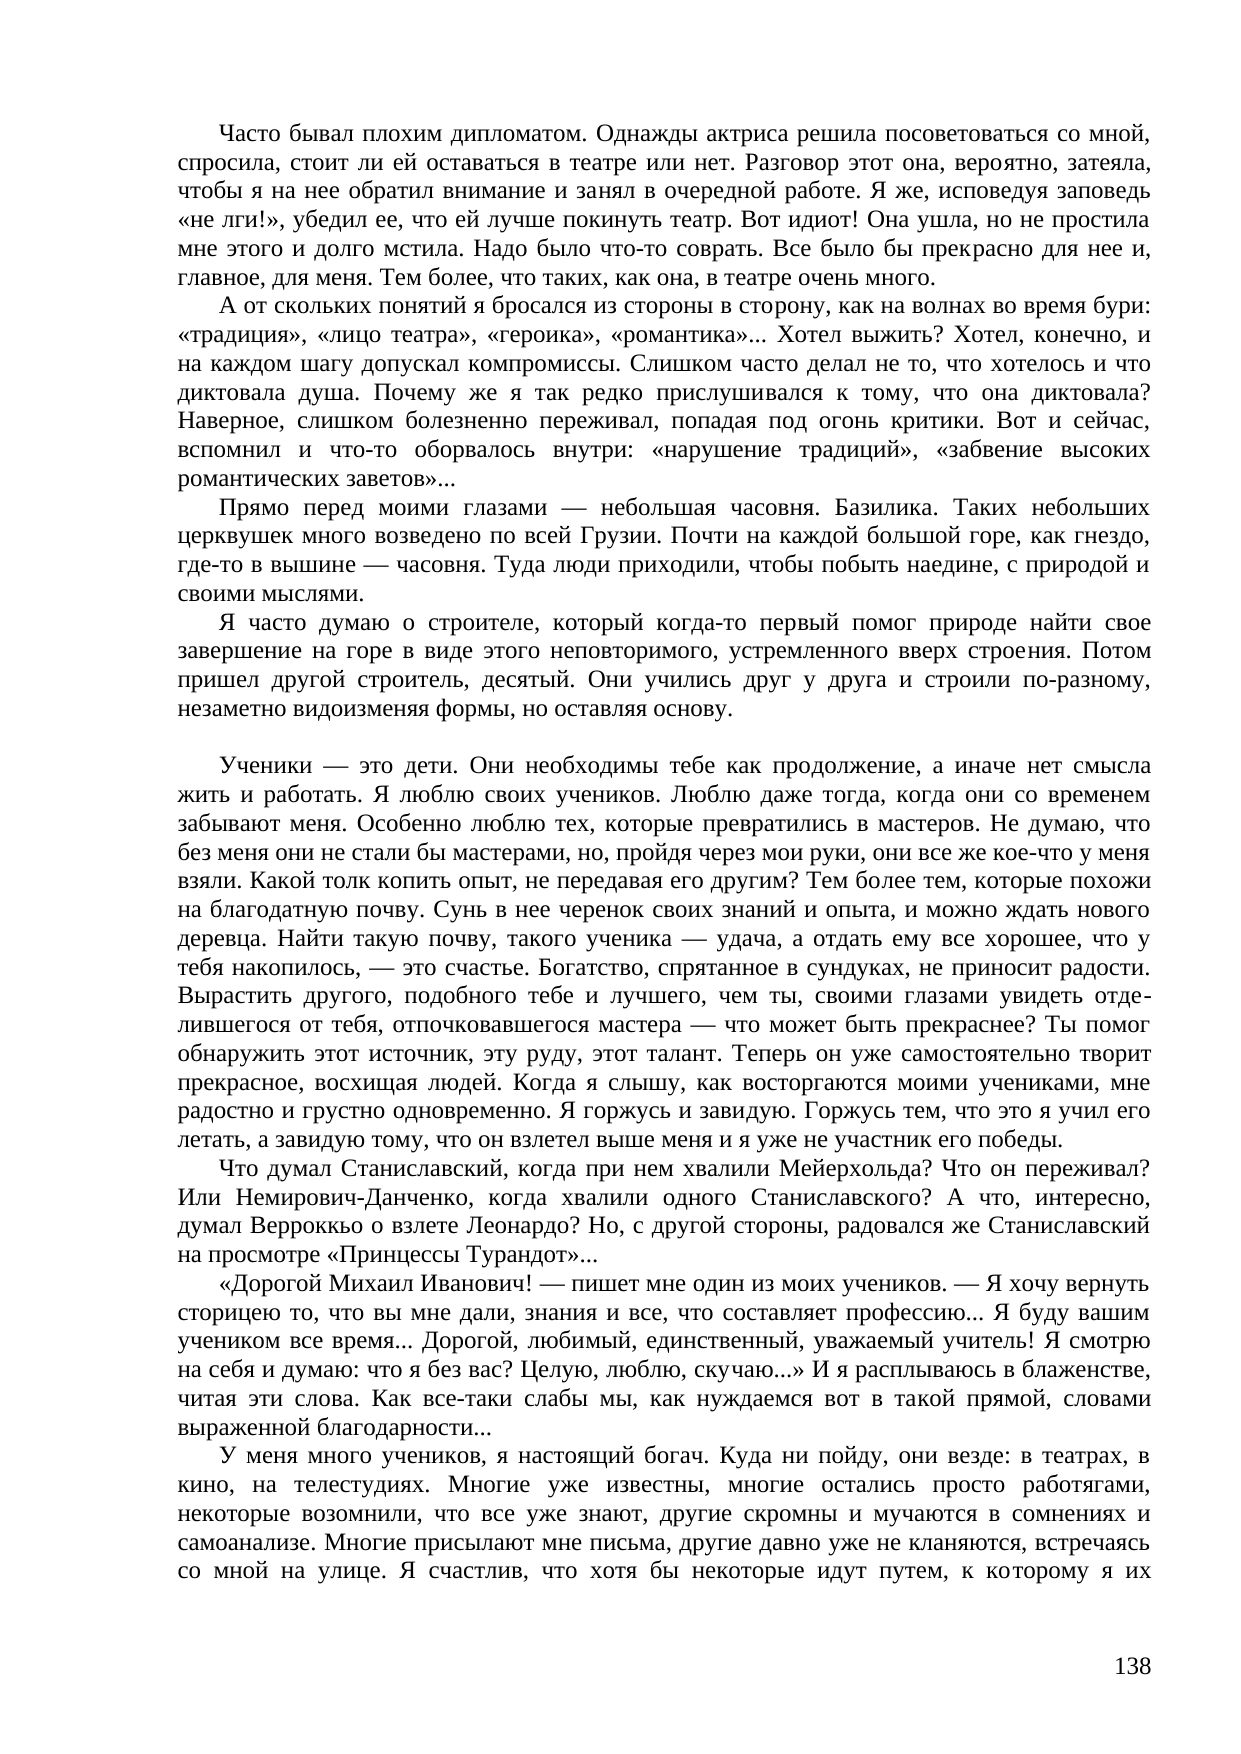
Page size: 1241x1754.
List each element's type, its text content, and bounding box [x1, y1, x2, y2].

text Ученики — это дети. Они необходимы тебе как продолжение, а иначе нет смысла жить и работать. Я люблю своих учеников. Люблю даже тогда, когда они со временем забывают меня. Особенно люблю тех, которые превратились в мастеров. Не думаю, что без меня они не стали бы мастерами, но, пройдя через мои руки, они все же кое-что у меня взяли. Какой толк копить опыт, не передавая его другим? Тем более тем, которые похожи на благодатную почву. Сунь в нее черенок своих знаний и опыта, и можно ждать нового деревца. Найти такую почву, такого ученика — удача, а отдать ему все хорошее, что у тебя накопилось, — это счастье. Богатство, спрятанное в сундуках, не приносит радости. Вырастить другого, подобного тебе и лучшего, чем ты, своими глазами увидеть отделившегося от тебя, отпочковавшегося мастера — что может быть прекраснее? Ты помог обнаружить этот источник, эту руду, этот талант. Теперь он уже самостоятельно творит прекрасное, восхищая людей. Когда я слышу, как восторгаются моими учениками, мне радостно и грустно одновременно. Я горжусь и завидую. Горжусь тем, что это я учил его летать, а завидую тому, что он взлетел выше меня и я уже не участник его победы. [177, 751, 1152, 1153]
text Я часто думаю о строителе, который когда-то первый помог природе найти свое завершение на горе в виде этого неповторимого, устремленного вверх строения. Потом пришел другой строитель, десятый. Они учились друг у друга и строили по-разному, незаметно видоизменяя формы, но оставляя основу. [177, 607, 1152, 722]
text Прямо перед моими глазами — небольшая часовня. Базилика. Таких небольших церквушек много возведено по всей Грузии. Почти на каждой большой горе, как гнездо, где-то в вышине — часовня. Туда люди приходили, чтобы побыть наедине, с природой и своими мыслями. [177, 492, 1152, 607]
text А от скольких понятий я бросался из стороны в сторону, как на волнах во время бури: «традиция», «лицо театра», «героика», «романтика»... Хотел выжить? Хотел, конечно, и на каждом шагу допускал компромиссы. Слишком часто делал не то, что хотелось и что диктовала душа. Почему же я так редко прислушивался к тому, что она диктовала? Наверное, слишком болезненно переживал, попадая под огонь критики. Вот и сейчас, вспомнил и что-то оборвалось внутри: «нарушение традиций», «забвение высоких романтических заветов»... [177, 291, 1152, 492]
text Часто бывал плохим дипломатом. Однажды актриса решила посоветоваться со мной, спросила, стоит ли ей оставаться в театре или нет. Разговор этот она, вероятно, затеяла, чтобы я на нее обратил внимание и занял в очередной работе. Я же, исповедуя заповедь «не лги!», убедил ее, что ей лучше покинуть театр. Вот идиот! Она ушла, но не простила мне этого и долго мстила. Надо было что-то соврать. Все было бы прекрасно для нее и, главное, для меня. Тем более, что таких, как она, в театре очень много. [177, 118, 1152, 291]
text Что думал Станиславский, когда при нем хвалили Мейерхольда? Что он переживал? Или Немирович-Данченко, когда хвалили одного Станиславского? А что, интересно, думал Верроккьо о взлете Леонардо? Но, с другой стороны, радовался же Станиславский на просмотре «Принцессы Турандот»... [177, 1153, 1152, 1268]
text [177, 1441, 1152, 1584]
text «Дорогой Михаил Иванович! — пишет мне один из моих учеников. — Я хочу вернуть сторицею то, что вы мне дали, знания и все, что составляет профессию... Я буду вашим учеником все время... Дорогой, любимый, единственный, уважаемый учитель! Я смотрю на себя и думаю: что я без вас? Целую, люблю, скучаю...» И я расплываюсь в блаженстве, читая эти слова. Как все-таки слабы мы, как нуждаемся вот в такой прямой, словами выраженной благодарности... [177, 1268, 1152, 1441]
